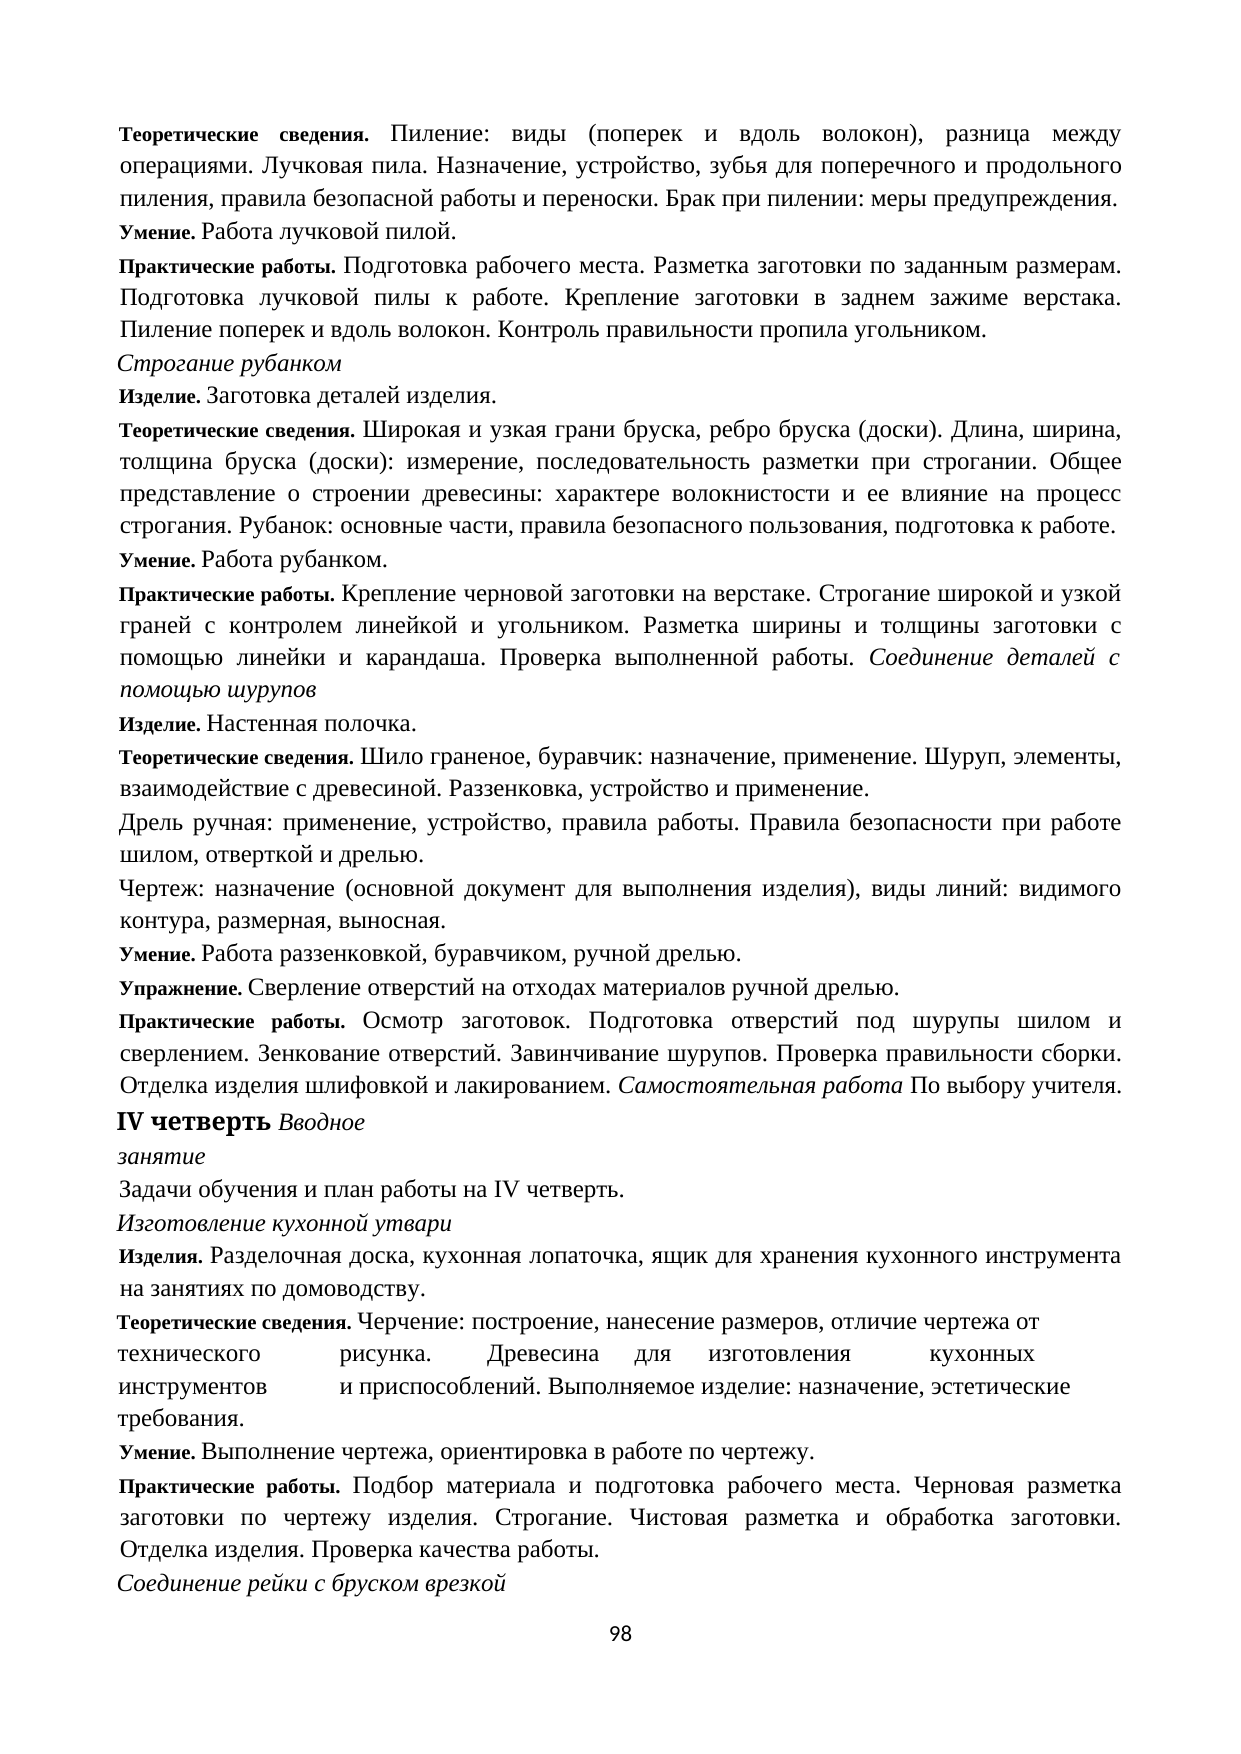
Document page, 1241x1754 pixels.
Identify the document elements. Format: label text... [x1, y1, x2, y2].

text IV четверть Вводное занятие [116, 1103, 367, 1170]
text Теоретические сведения. Пиление: виды (поперек и вдоль волокон), разница между операциями. Лучковая пила. Назначение, устройство, зубья для поперечного и продольного пиления, правила безопасной работы и переноски. Брак при пилении: меры предупреждения. [118, 118, 1122, 211]
text Практические работы. Осмотр заготовок. Подготовка отверстий под шурупы шилом и сверлением. Зенкование отверстий. Завинчивание шурупов. Проверка правильности сборки. Отделка изделия шлифовкой и лакированием. Самостоятельная работа По выбору учителя. [118, 1006, 1122, 1099]
text Умение. Работа рубанком. [118, 544, 1122, 573]
text Изделия. Разделочная доска, кухонная лопаточка, ящик для хранения кухонного инструмента на занятиях по домоводству. [118, 1241, 1122, 1302]
text Умение. Работа лучковой пилой. [118, 216, 1122, 245]
text Умение. Выполнение чертежа, ориентировка в работе по чертежу. [118, 1436, 1122, 1465]
text Задачи обучения и план работы на IV четверть. [118, 1174, 1122, 1203]
text Теоретические сведения. Шило граненое, буравчик: назначение, применение. Шуруп, элементы, взаимодействие с древесиной. Раззенковка, устройство и применение. [118, 741, 1122, 802]
text Умение. Работа раззенковкой, буравчиком, ручной дрелью. [118, 938, 1122, 967]
text Соединение рейки с бруском врезкой [116, 1568, 1123, 1597]
text Дрель ручная: применение, устройство, правила работы. Правила безопасности при работе шилом, отверткой и дрелью. [118, 807, 1122, 868]
text Изделие. Заготовка деталей изделия. [118, 381, 1122, 409]
text Теоретические сведения. Широкая и узкая грани бруска, ребро бруска (доски). Длина, ширина, толщина бруска (доски): измерение, последовательность разметки при строгании. Общее представление о строении древесины: характере волокнистости и ее влияние на процесс строгания. Рубанок: основные части, правила безопасного пользования, подготовка к работе. [118, 414, 1122, 539]
text Упражнение. Сверление отверстий на отходах материалов ручной дрелью. [118, 972, 1122, 1001]
text Практические работы. Крепление черновой заготовки на верстаке. Строгание широкой и узкой граней с контролем линейкой и угольником. Разметка ширины и толщины заготовки с помощью линейки и карандаша. Проверка выполненной работы. Соединение деталей с помощью шурупов [118, 578, 1122, 703]
text Практические работы. Подготовка рабочего места. Разметка заготовки по заданным размерам. Подготовка лучковой пилы к работе. Крепление заготовки в заднем зажиме верстака. Пиление поперек и вдоль волокон. Контроль правильности пропила угольником. [118, 250, 1122, 343]
text Строгание рубанком [116, 348, 1123, 376]
text Теоретические сведения. Черчение: построение, нанесение размеров, отличие чертежа от технического рисунка. Древесина для изготовления кухонных инструментов и приспособлений. Выполняемое изделие: назначение, эстетические требования. [116, 1306, 1123, 1432]
text Изготовление кухонной утвари [116, 1208, 1123, 1236]
text Практические работы. Подбор материала и подготовка рабочего места. Черновая разметка заготовки по чертежу изделия. Строгание. Чистовая разметка и обработка заготовки. Отделка изделия. Проверка качества работы. [118, 1470, 1122, 1563]
text Изделие. Настенная полочка. [118, 708, 1122, 737]
text Чертеж: назначение (основной документ для выполнения изделия), виды линий: видимого контура, размерная, выносная. [118, 873, 1122, 934]
